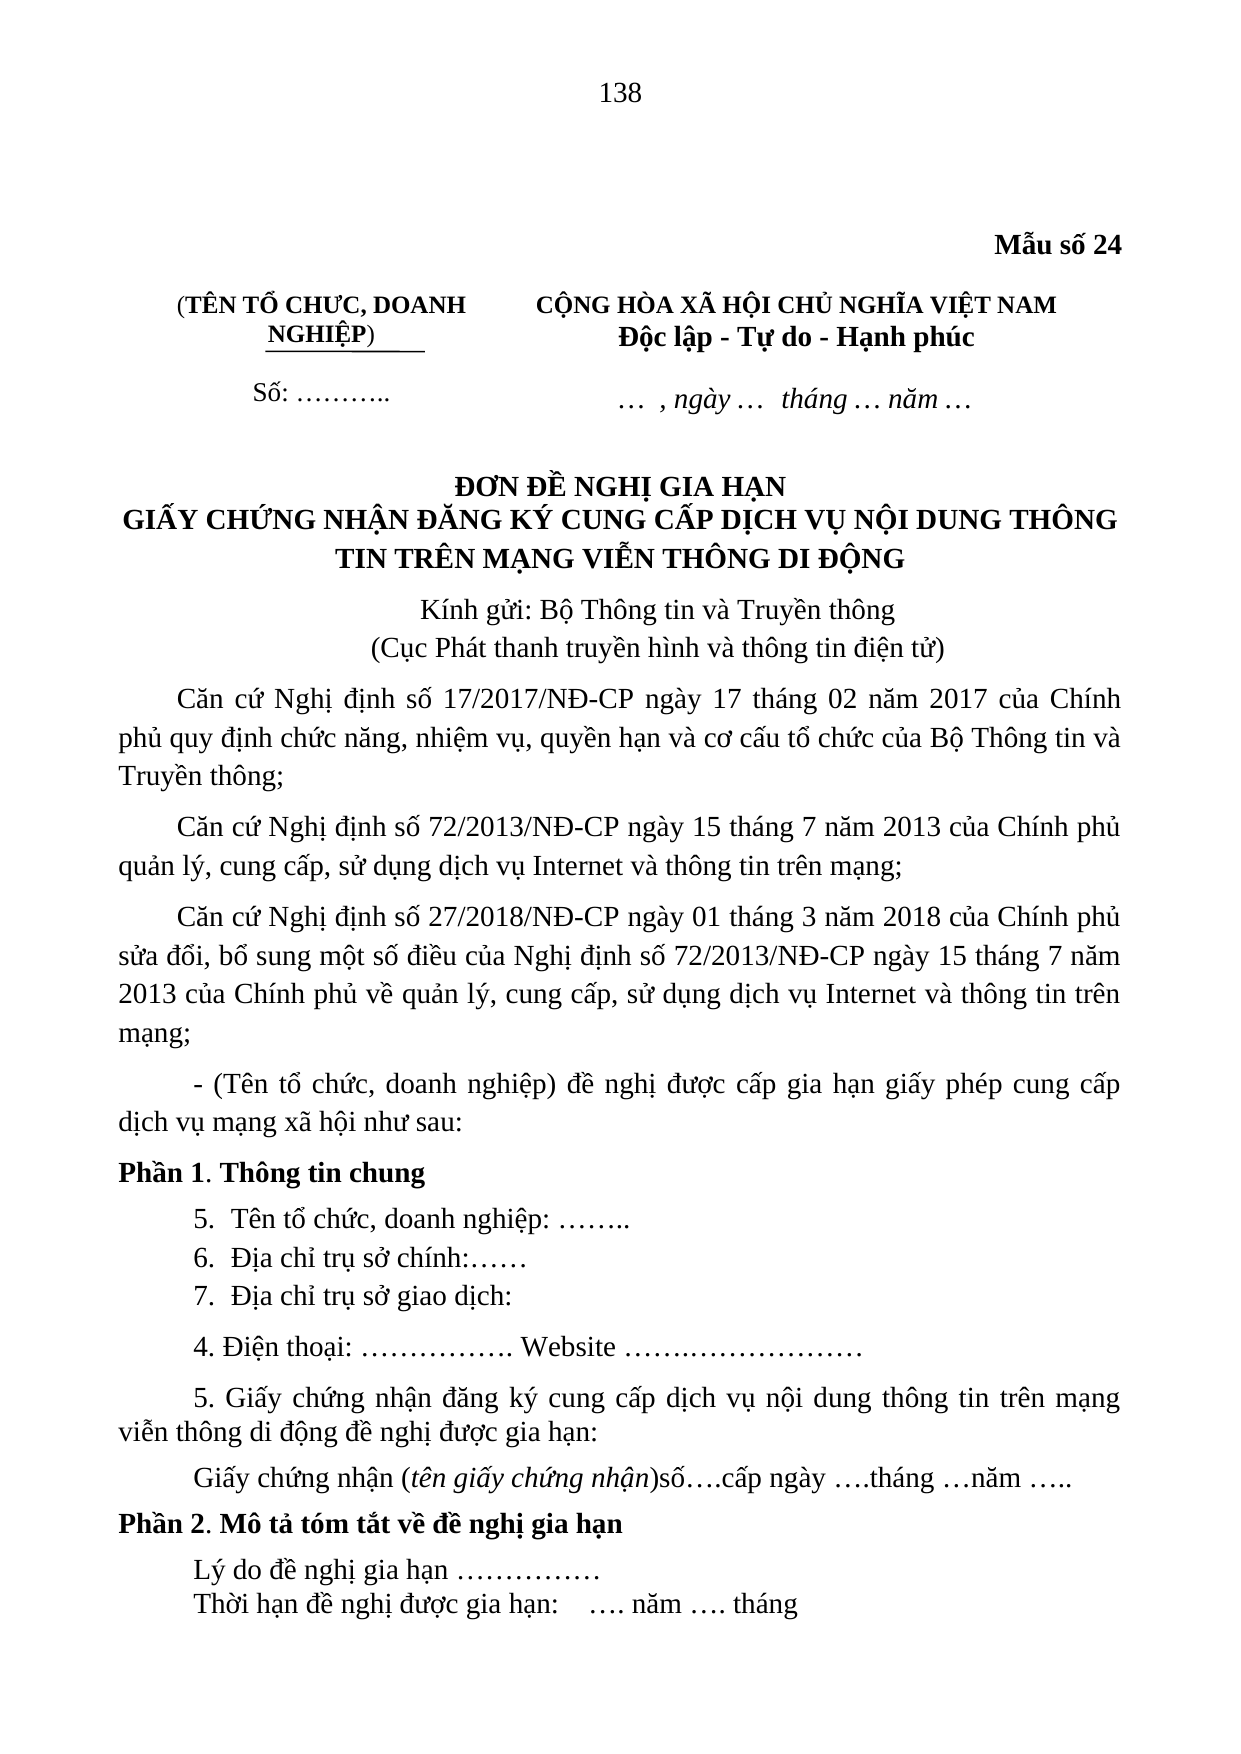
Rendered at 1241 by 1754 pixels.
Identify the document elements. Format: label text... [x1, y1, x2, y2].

text Căn cứ Nghị định số 17/2017/NĐ-CP ngày 17 tháng 02 năm 2017 của Chính phủ quy định chức năng, nhiệm vụ, quyền hạn và cơ cấu tổ chức của Bộ Thông tin và Truyền thông; [118, 681, 1122, 792]
list Thời hạn đề nghị được gia hạn: …. năm …. tháng [193, 1586, 1122, 1619]
text Căn cứ Nghị định số 72/2013/NĐ-CP ngày 15 tháng 7 năm 2013 của Chính phủ quản lý, cung cấp, sử dụng dịch vụ Internet và thông tin trên mạng; [118, 809, 1122, 882]
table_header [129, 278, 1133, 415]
text - (Tên tổ chức, doanh nghiệp) đề nghị được cấp gia hạn giấy phép cung cấp dịch vụ mạng xã hội như sau: [118, 1066, 1122, 1138]
list Lý do đề nghị gia hạn …………… [193, 1552, 1122, 1586]
text GIẤY CHỨNG NHẬN ĐĂNG KÝ CUNG CẤP DỊCH VỤ NỘI DUNG THÔNG TIN TRÊN MẠNG VIỄN THÔNG DI ĐỘNG [118, 502, 1122, 574]
text Căn cứ Nghị định số 27/2018/NĐ-CP ngày 01 tháng 3 năm 2018 của Chính phủ sửa đổi, bổ sung một số điều của Nghị định số 72/2013/NĐ-CP ngày 15 tháng 7 năm 2013 của Chính phủ về quản lý, cung cấp, sử dụng dịch vụ Internet và thông tin trên mạng; [118, 899, 1122, 1048]
list Địa chỉ trụ sở chính:…… [193, 1240, 1122, 1273]
text Phần 1. Thông tin chung [118, 1155, 1122, 1189]
list Địa chỉ trụ sở giao dịch: [193, 1278, 1122, 1312]
text Phần 2. Mô tả tóm tắt về đề nghị gia hạn [118, 1506, 1122, 1540]
text 5. Giấy chứng nhận đăng ký cung cấp dịch vụ nội dung thông tin trên mạng viễn thông di động đề nghị được gia hạn: [118, 1381, 1122, 1448]
text ĐƠN ĐỀ NGHỊ GIA HẠN [118, 469, 1122, 502]
list Tên tổ chức, doanh nghiệp: …….. [193, 1201, 1122, 1235]
text Giấy chứng nhận (tên giấy chứng nhận)số….cấp ngày ….tháng …năm ….. [118, 1460, 1122, 1494]
list Mẫu số 24 [201, 227, 1122, 261]
text 4. Điện thoại: ……………. Website …….……………… [118, 1329, 1122, 1363]
text Kính gửi: Bộ Thông tin và Truyền thông (Cục Phát thanh truyền hình và thông tin điện tử) [193, 592, 1122, 664]
